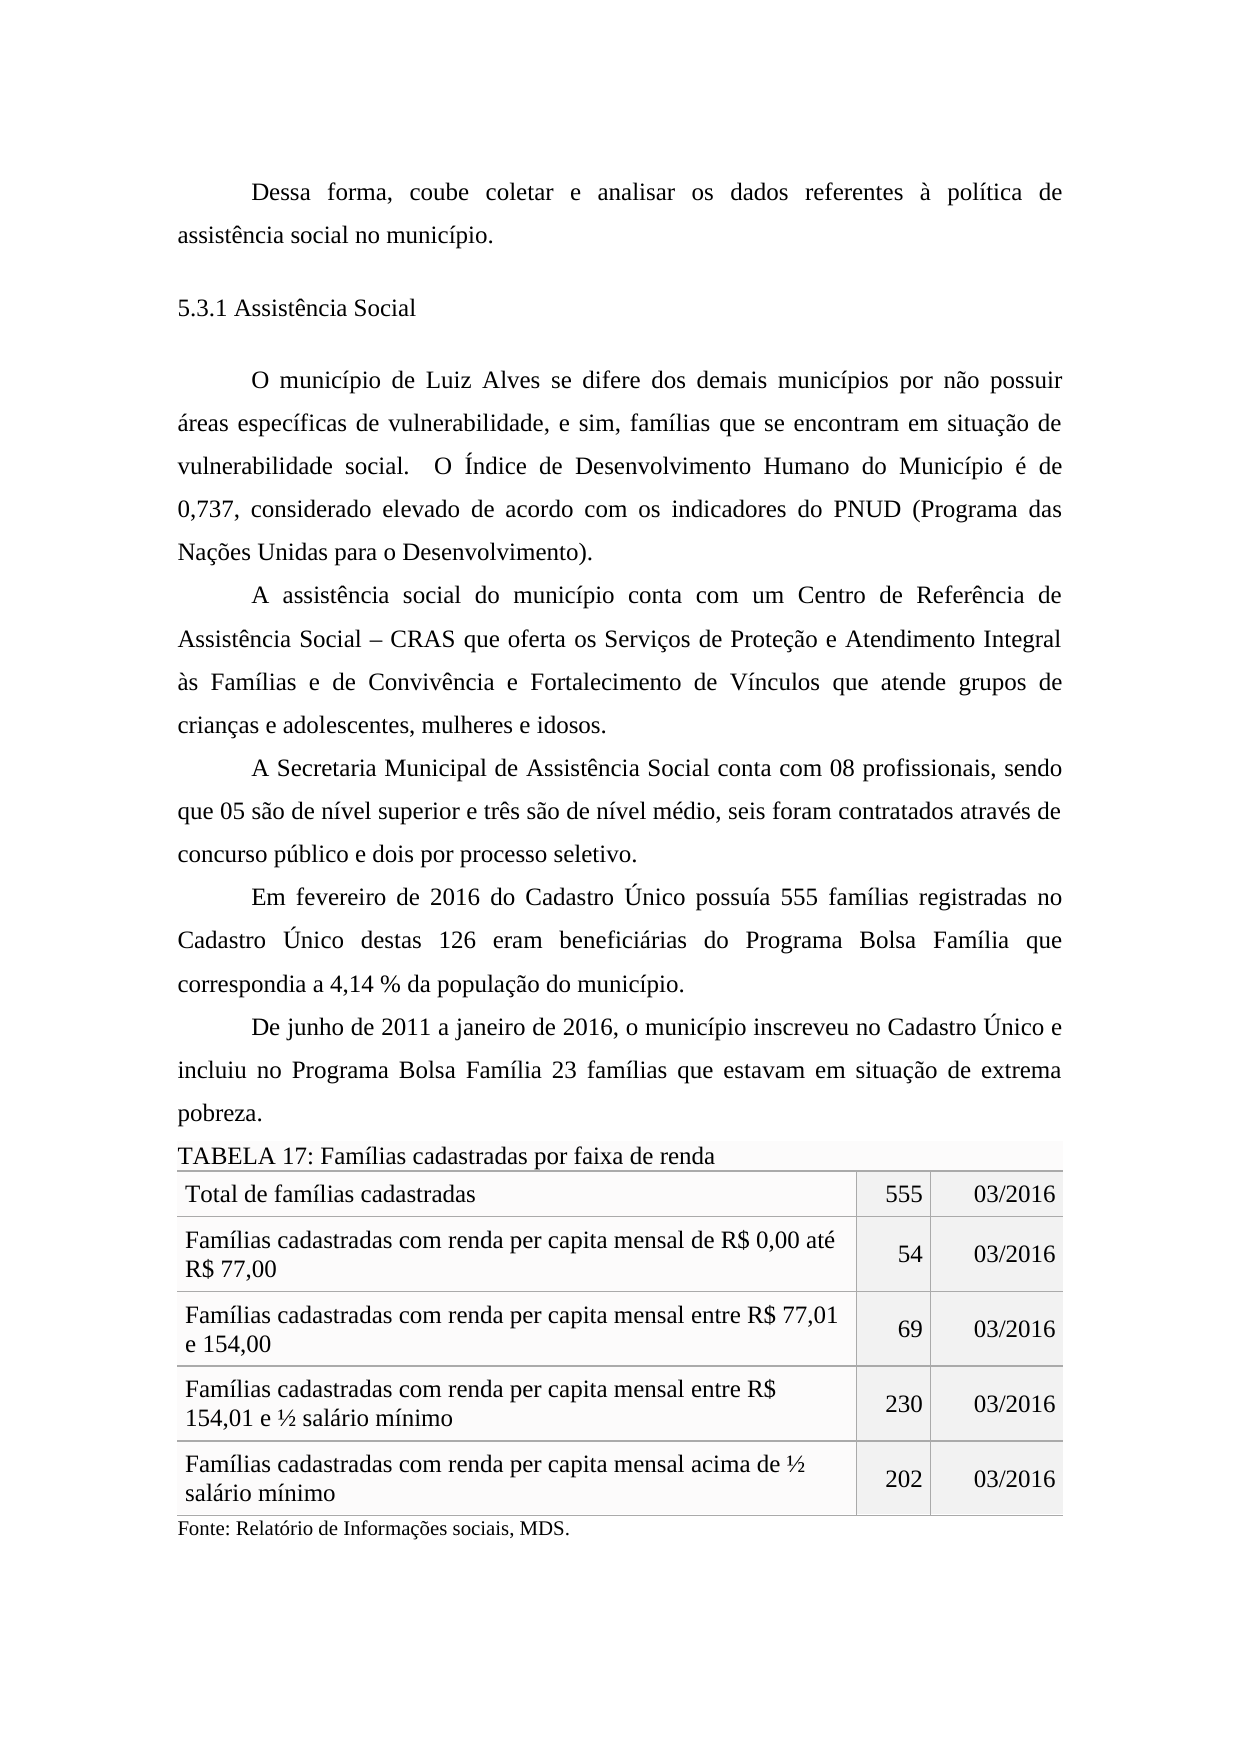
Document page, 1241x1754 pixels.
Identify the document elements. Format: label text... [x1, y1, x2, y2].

table_cell Famílias cadastradas com renda per capita mensal entre R$ 77,01 e 154,00 [177, 1292, 856, 1365]
table_cell 202 [857, 1442, 930, 1514]
table_cell 03/2016 [931, 1292, 1063, 1365]
text De junho de 2011 a janeiro de 2016, o município inscreveu no Cadastro Único e incluiu no Programa Bolsa Família 23 famílias que estavam em situação de extrema pobreza. [177, 1012, 1063, 1127]
text Dessa forma, coube coletar e analisar os dados referentes à política de assistência social no município. [177, 177, 1063, 249]
table_cell 03/2016 [931, 1442, 1063, 1514]
table_cell 230 [857, 1367, 930, 1440]
text 5.3.1 Assistência Social [177, 293, 1063, 321]
table_cell Famílias cadastradas com renda per capita mensal acima de ½ salário mínimo [177, 1442, 856, 1514]
table_header Total de famílias cadastradas [177, 1172, 856, 1216]
table_header 555 [857, 1172, 930, 1216]
table_cell 03/2016 [931, 1217, 1063, 1291]
text O município de Luiz Alves se difere dos demais municípios por não possuir áreas específicas de vulnerabilidade, e sim, famílias que se encontram em situação de vulnerabilidade social. O Índice de Desenvolvimento Humano do Município é de 0,737, considerado elevado de acordo com os indicadores do PNUD (Programa das Nações Unidas para o Desenvolvimento). [177, 365, 1063, 566]
text Fonte: Relatório de Informações sociais, MDS. [177, 1516, 1063, 1540]
text TABELA 17: Famílias cadastradas por faixa de renda [177, 1141, 1063, 1170]
table_header 03/2016 [931, 1172, 1063, 1216]
table_cell Famílias cadastradas com renda per capita mensal entre R$ 154,01 e ½ salário mínimo [177, 1367, 856, 1440]
text A assistência social do município conta com um Centro de Referência de Assistência Social – CRAS que oferta os Serviços de Proteção e Atendimento Integral às Famílias e de Convivência e Fortalecimento de Vínculos que atende grupos de crianças e adolescentes, mulheres e idosos. [177, 581, 1063, 739]
table_cell 03/2016 [931, 1367, 1063, 1440]
table_cell 69 [857, 1292, 930, 1365]
text A Secretaria Municipal de Assistência Social conta com 08 profissionais, sendo que 05 são de nível superior e três são de nível médio, seis foram contratados através de concurso público e dois por processo seletivo. [177, 753, 1063, 868]
text Em fevereiro de 2016 do Cadastro Único possuía 555 famílias registradas no Cadastro Único destas 126 eram beneficiárias do Programa Bolsa Família que correspondia a 4,14 % da população do município. [177, 882, 1063, 997]
table_cell 54 [857, 1217, 930, 1291]
table_cell Famílias cadastradas com renda per capita mensal de R$ 0,00 até R$ 77,00 [177, 1217, 856, 1291]
